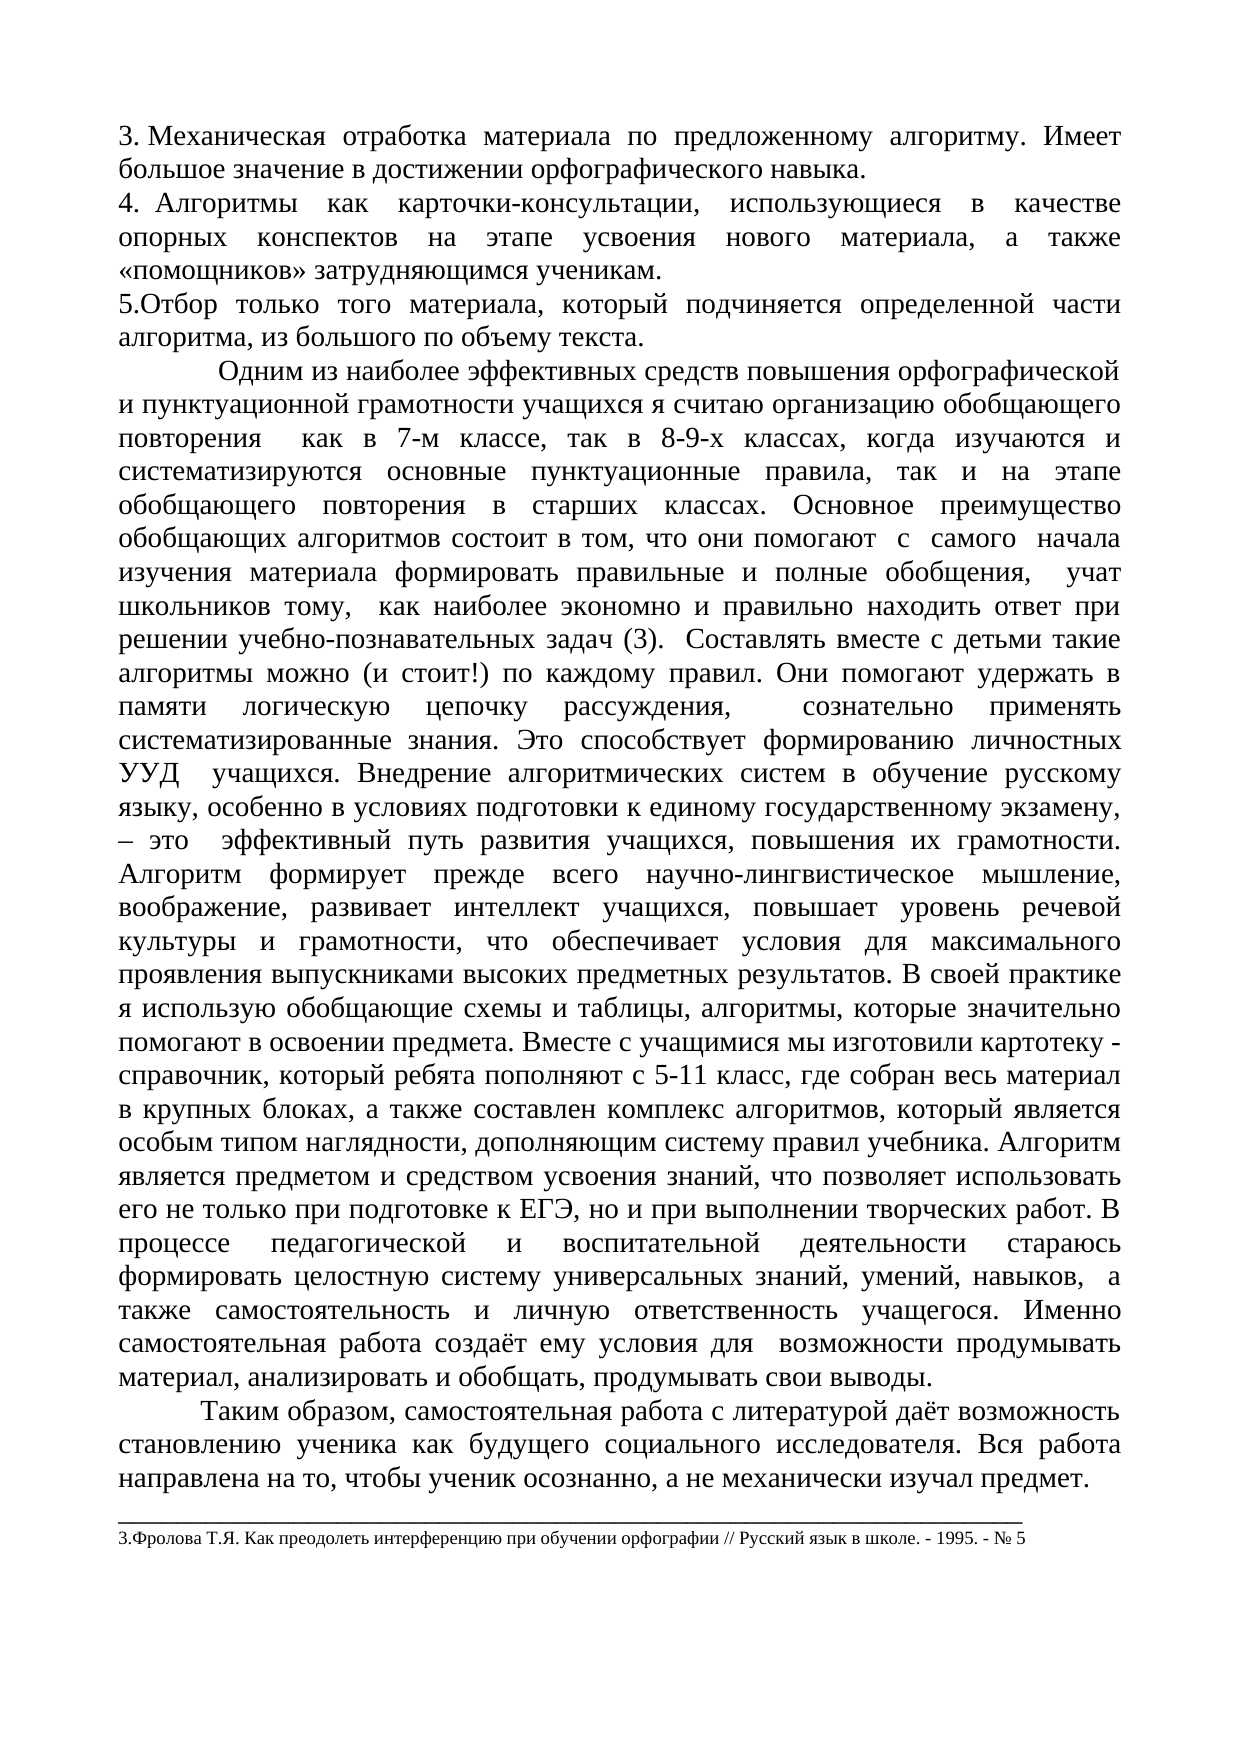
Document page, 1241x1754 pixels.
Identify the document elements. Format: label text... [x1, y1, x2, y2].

text 3. Механическая отработка материала по предложенному алгоритму. Имеет большое значение в достижении орфографического навыка. [118, 118, 1122, 185]
text Одним из наиболее эффективных средств повышения орфографической и пунктуационной грамотности учащихся я считаю организацию обобщающего повторения как в 7-м классе, так в 8-9-х классах, когда изучаются и систематизируются основные пунктуационные правила, так и на этапе обобщающего повторения в старших классах. Основное преимущество обобщающих алгоритмов состоит в том, что они помогают с самого начала изучения материала формировать правильные и полные обобщения, учат школьников тому, как наиболее экономно и правильно находить ответ при решении учебно-познавательных задач (3). Составлять вместе с детьми такие алгоритмы можно (и стоит!) по каждому правил. Они помогают удержать в памяти логическую цепочку рассуждения, сознательно применять систематизированные знания. Это способствует формированию личностных УУД учащихся. Внедрение алгоритмических систем в обучение русскому языку, особенно в условиях подготовки к единому государственному экзамену, – это эффективный путь развития учащихся, повышения их грамотности. Алгоритм формирует прежде всего научно-лингвистическое мышление, воображение, развивает интеллект учащихся, повышает уровень речевой культуры и грамотности, что обеспечивает условия для максимального проявления выпускниками высоких предметных результатов. В своей практике я использую обобщающие схемы и таблицы, алгоритмы, которые значительно помогают в освоении предмета. Вместе с учащимися мы изготовили картотеку - справочник, который ребята пополняют с 5-11 класс, где собран весь материал в крупных блоках, а также составлен комплекс алгоритмов, который является особым типом наглядности, дополняющим систему правил учебника. Алгоритм является предметом и средством усвоения знаний, что позволяет использовать его не только при подготовке к ЕГЭ, но и при выполнении творческих работ. В процессе педагогической и воспитательной деятельности стараюсь формировать целостную систему универсальных знаний, умений, навыков, а также самостоятельность и личную ответственность учащегося. Именно самостоятельная работа создаёт ему условия для возможности продумывать материал, анализировать и обобщать, продумывать свои выводы. [118, 353, 1122, 1393]
text ______________________________________________________________ 3.Фролова Т.Я. Как преодолеть интерференцию при обучении орфографии // Русский язык в школе. - 1995. - № 5 [118, 1493, 1122, 1548]
text 4. Алгоритмы как карточки-консультации, использующиеся в качестве опорных конспектов на этапе усвоения нового материала, а также «помощников» затрудняющимся ученикам. [118, 185, 1122, 286]
text 5.Отбор только того материала, который подчиняется определенной части алгоритма, из большого по объему текста. [118, 286, 1122, 353]
text Таким образом, самостоятельная работа с литературой даёт возможность становлению ученика как будущего социального исследователя. Вся работа направлена на то, чтобы ученик осознанно, а не механически изучал предмет. [118, 1393, 1122, 1493]
